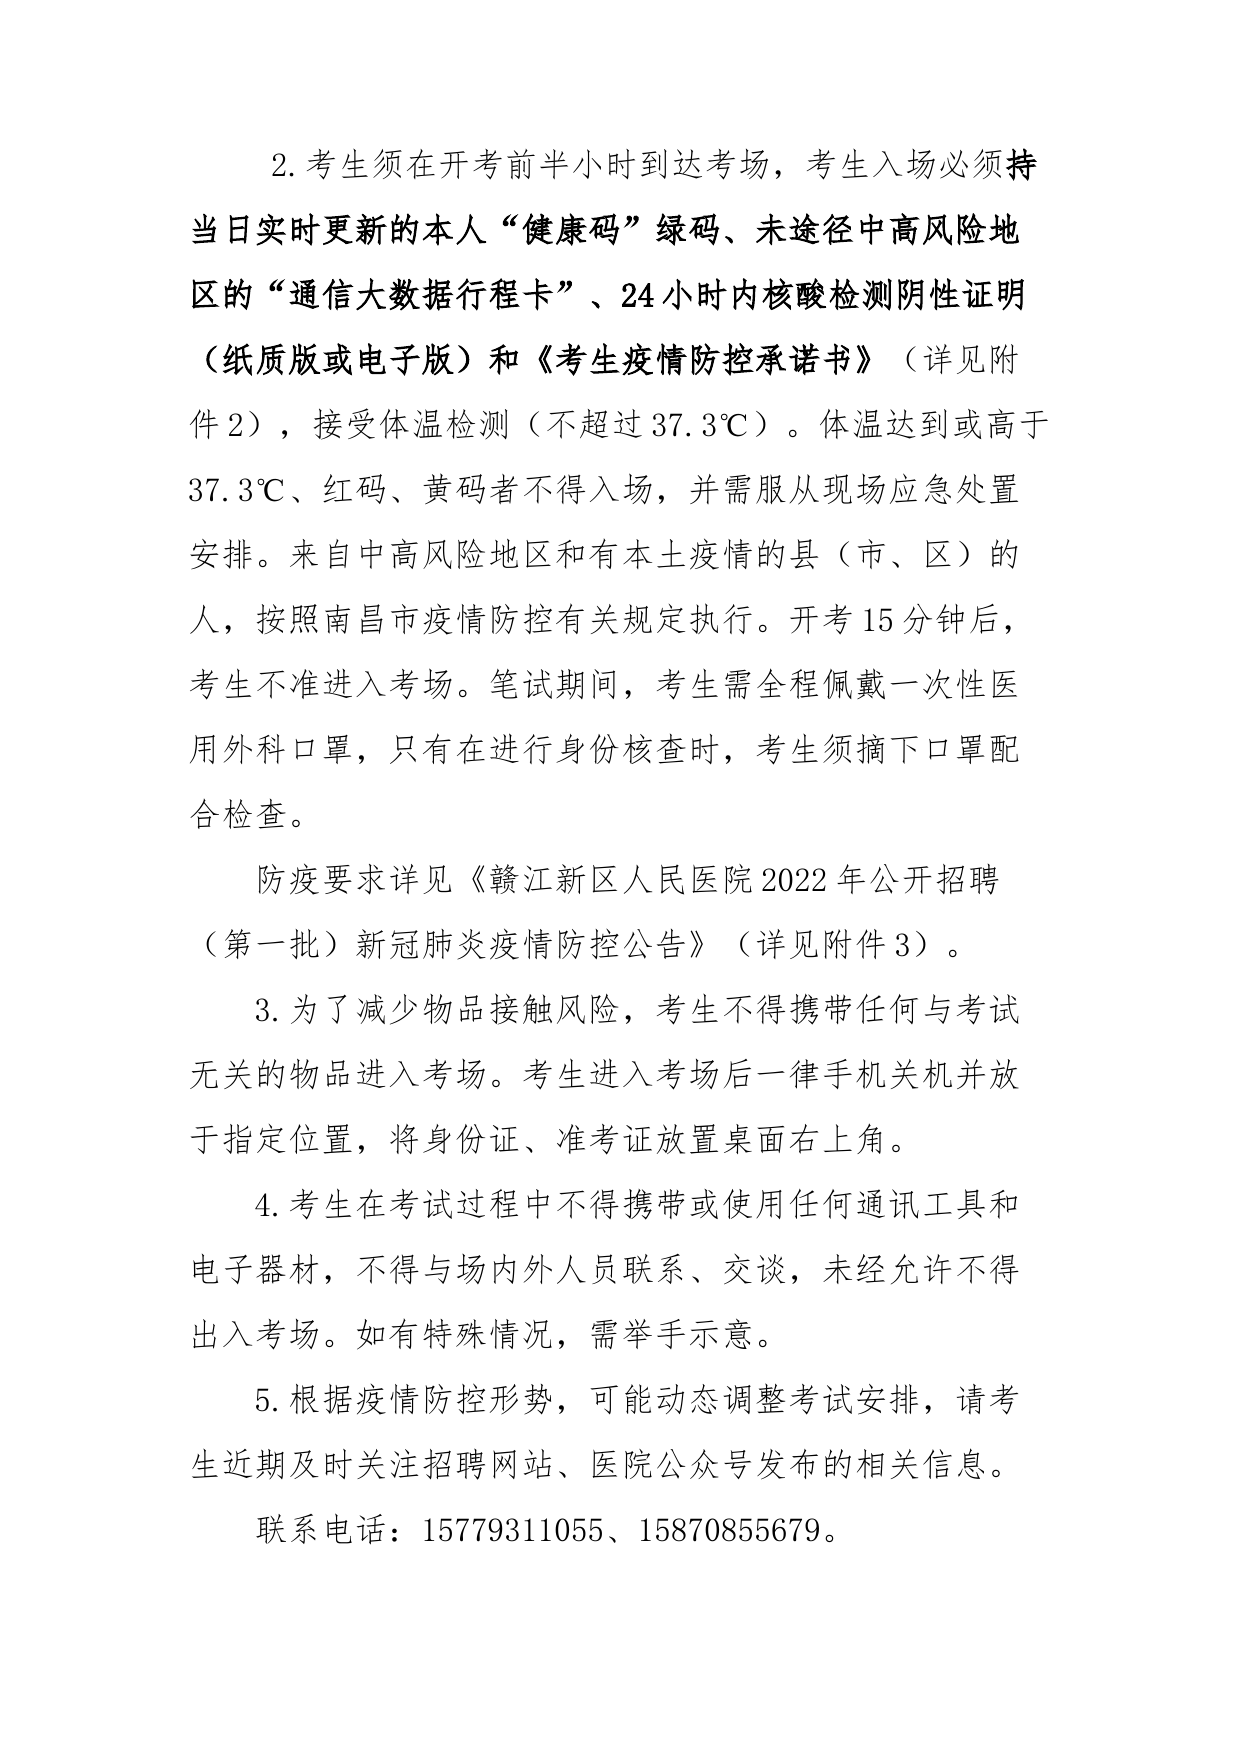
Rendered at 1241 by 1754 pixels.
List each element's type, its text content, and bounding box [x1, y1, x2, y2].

text 2.考生须在开考前半小时到达考场，考生入场必须持当日实时更新的本人“健康码”绿码、未途径中高风险地区的“通信大数据行程卡”、24小时内核酸检测阴性证明（纸质版或电子版）和《考生疫情防控承诺书》（详见附件2），接受体温检测（不超过37.3℃）。体温达到或高于37.3℃、红码、黄码者不得入场，并需服从现场应急处置安排。来自中高风险地区和有本土疫情的县（市、区）的人，按照南昌市疫情防控有关规定执行。开考15分钟后，考生不准进入考场。笔试期间，考生需全程佩戴一次性医用外科口罩，只有在进行身份核查时，考生须摘下口罩配合检查。 [187, 129, 1053, 844]
text 3.为了减少物品接触风险，考生不得携带任何与考试无关的物品进入考场。考生进入考场后一律手机关机并放于指定位置，将身份证、准考证放置桌面右上角。 [187, 974, 1053, 1169]
text 4.考生在考试过程中不得携带或使用任何通讯工具和电子器材，不得与场内外人员联系、交谈，未经允许不得出入考场。如有特殊情况，需举手示意。 [187, 1169, 1053, 1364]
text 防疫要求详见《赣江新区人民医院2022年公开招聘（第一批）新冠肺炎疫情防控公告》（详见附件3）。 [187, 844, 1053, 974]
text 联系电话：15779311055、15870855679。 [187, 1494, 1053, 1559]
text 5.根据疫情防控形势，可能动态调整考试安排，请考生近期及时关注招聘网站、医院公众号发布的相关信息。 [187, 1364, 1053, 1494]
